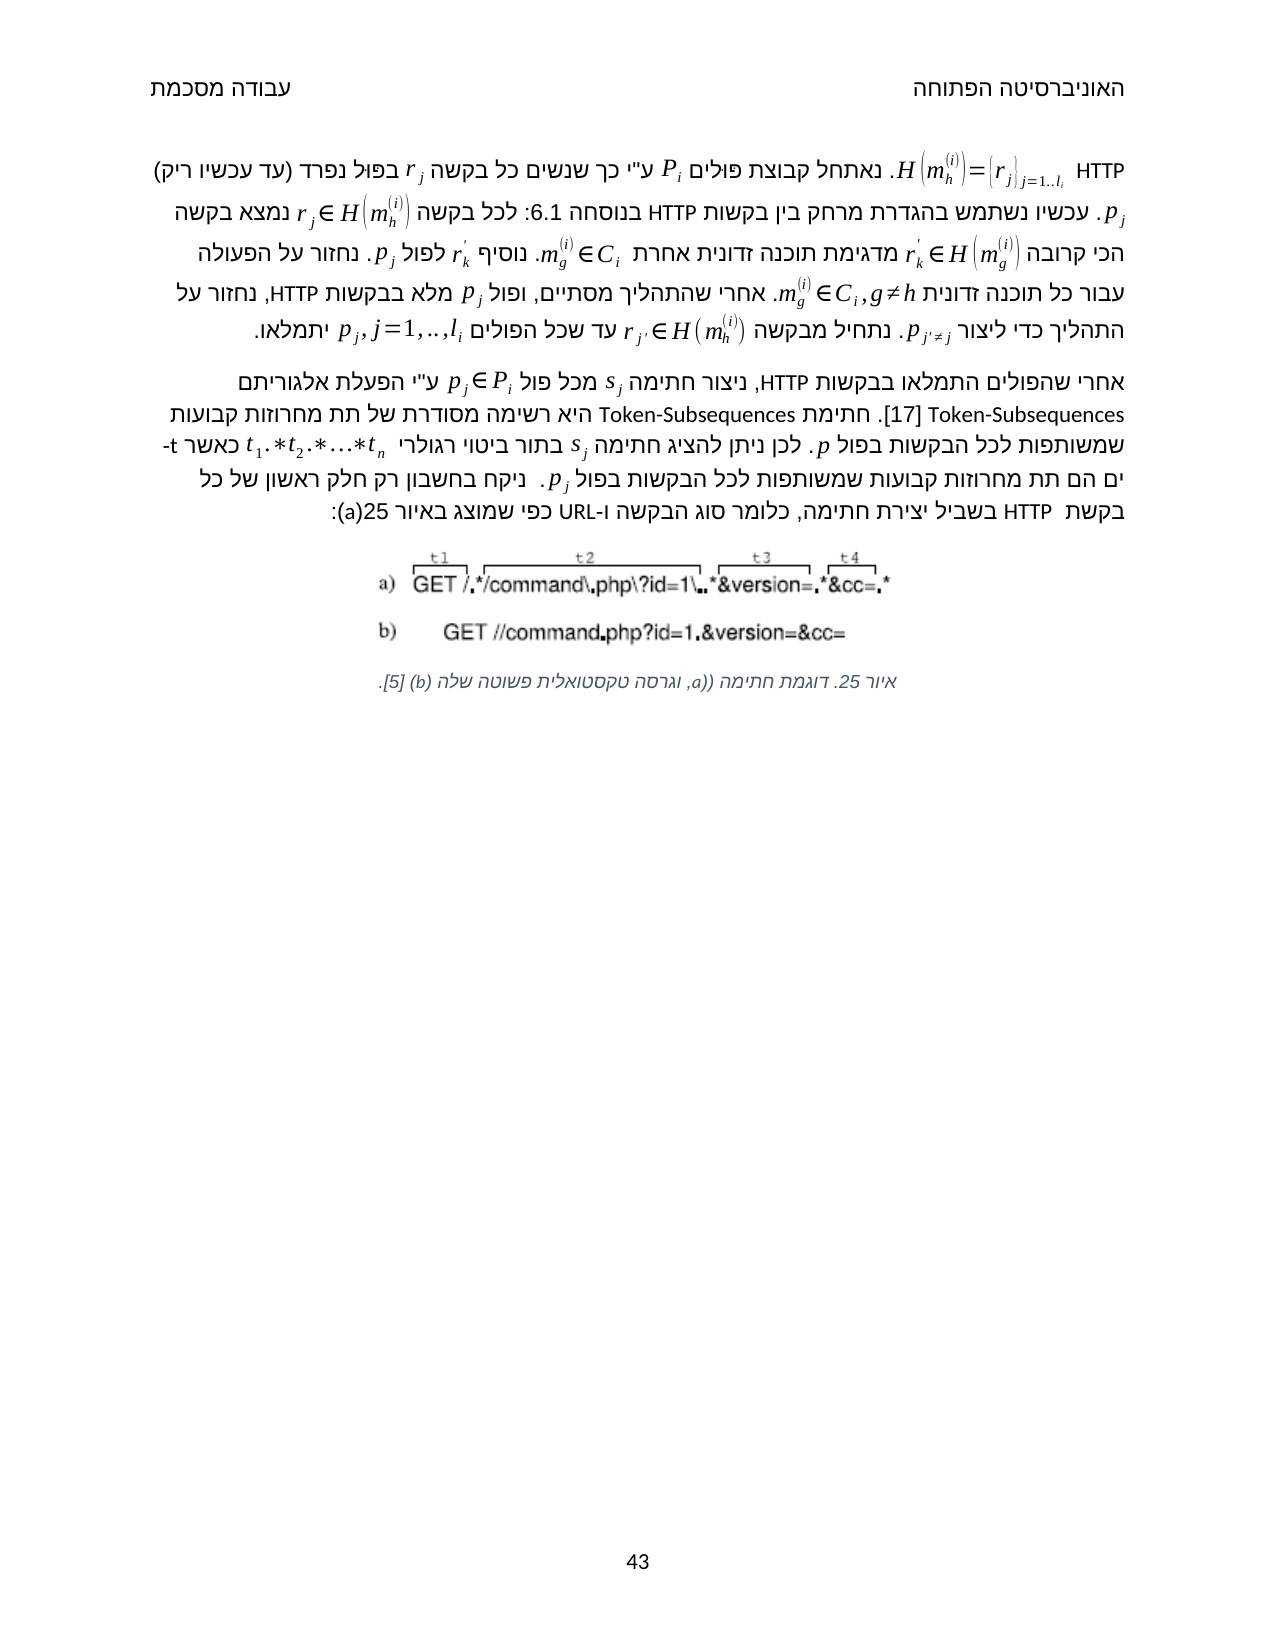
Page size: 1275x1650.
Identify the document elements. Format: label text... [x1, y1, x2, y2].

picture [360, 543, 914, 652]
text אחרי שהפולים התמלאו בבקשות HTTP, ניצור חתימה מכל פול ע"י הפעלת אלגוריתם Token-Subsequences. חתימת Token-Subsequences היא רשימה מסודרת של תת מחרוזות קבועות שמשותפות לכל הבקשות בפול . לכן ניתן להציג חתימה בתור ביטוי רגולרי כאשר t-ים הם תת מחרוזות קבועות שמשותפות לכל הבקשות בפול . ניקח בחשבון רק חלק ראשון של כל בקשת HTTP בשביל יצירת חתימה, כלומר סוג הבקשה ו-URL כפי שמוצג באיור 25(a): [150, 366, 1125, 525]
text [150, 150, 1125, 348]
text איור 25. דוגמת חתימה ((a, וגרסה טקסטואלית פשוטה שלה (b) . [150, 670, 1125, 693]
